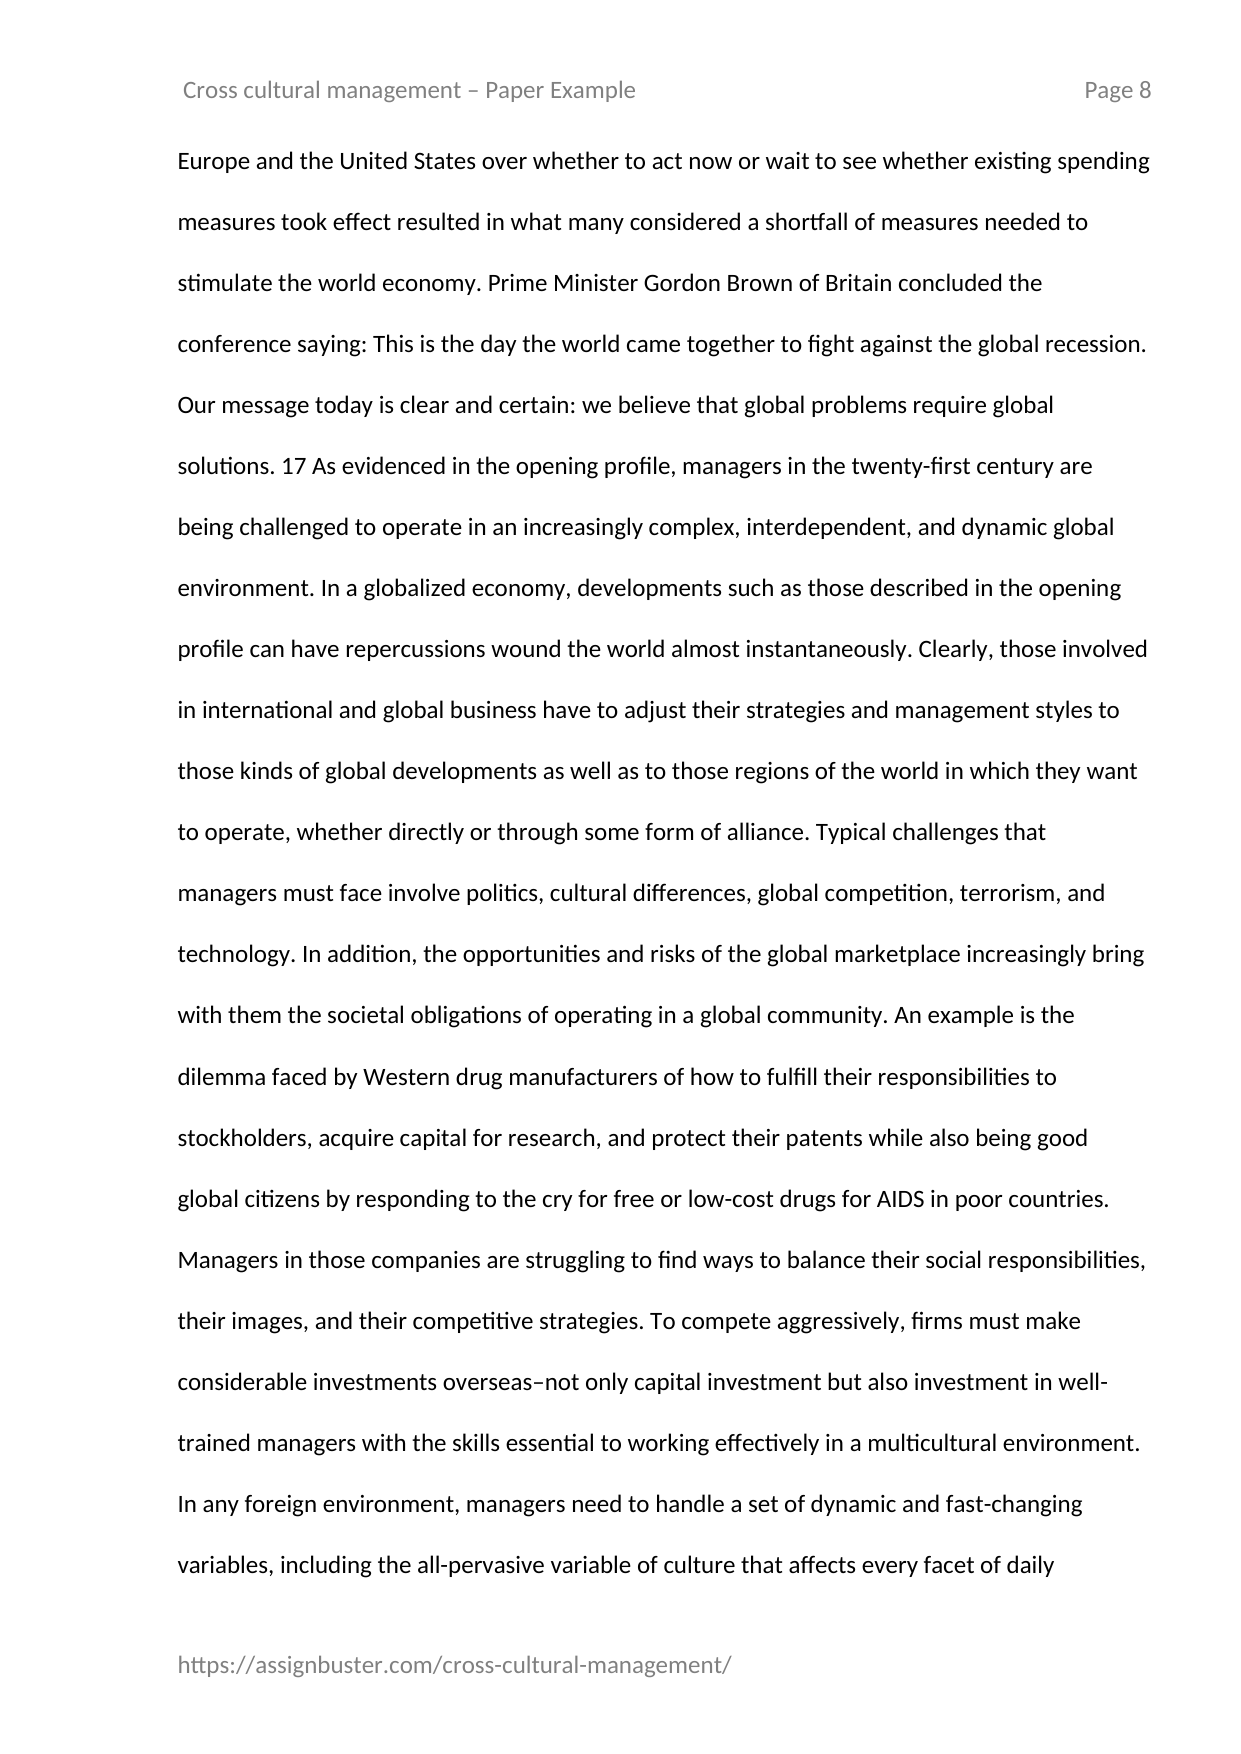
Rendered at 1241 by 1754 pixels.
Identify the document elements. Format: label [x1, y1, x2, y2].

text [177, 145, 1152, 1579]
